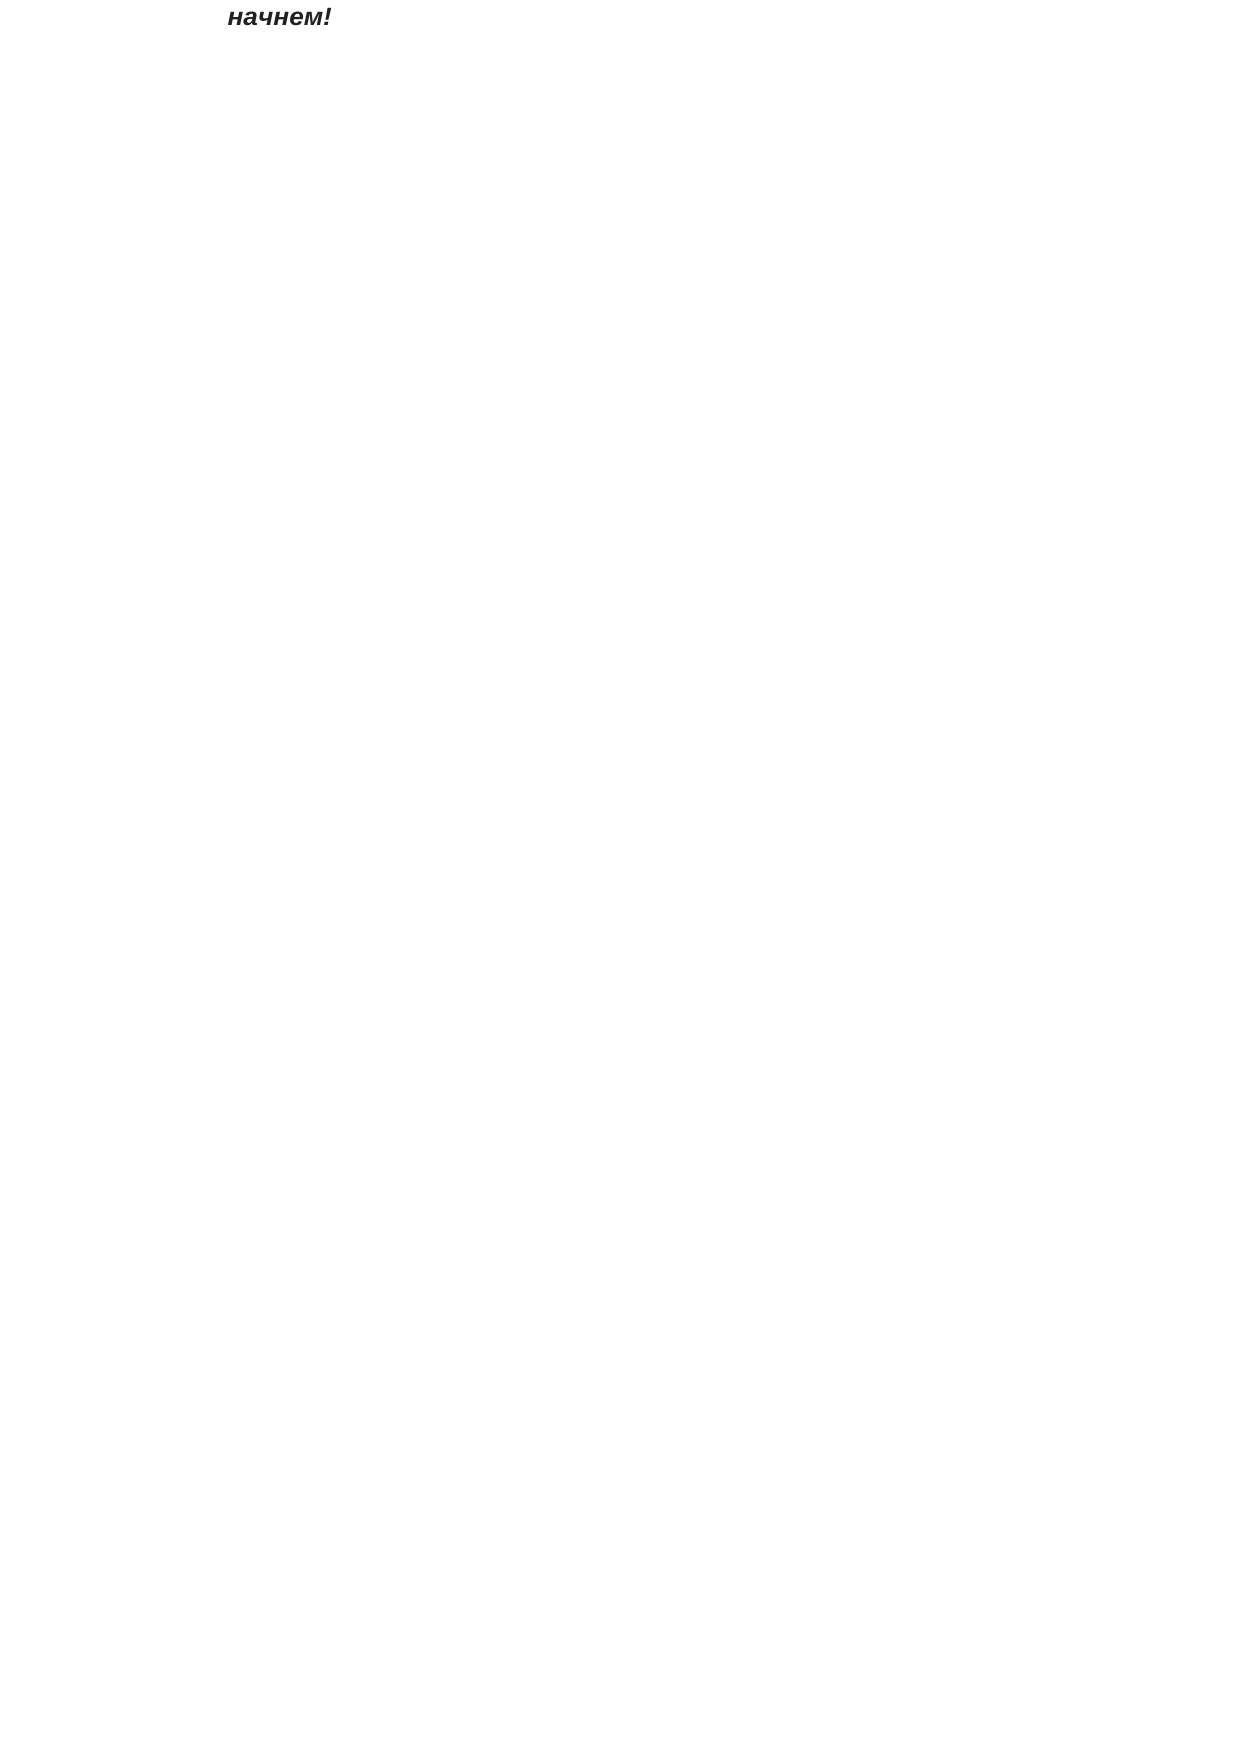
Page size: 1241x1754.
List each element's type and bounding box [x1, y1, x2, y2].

text [227, 2, 1146, 31]
